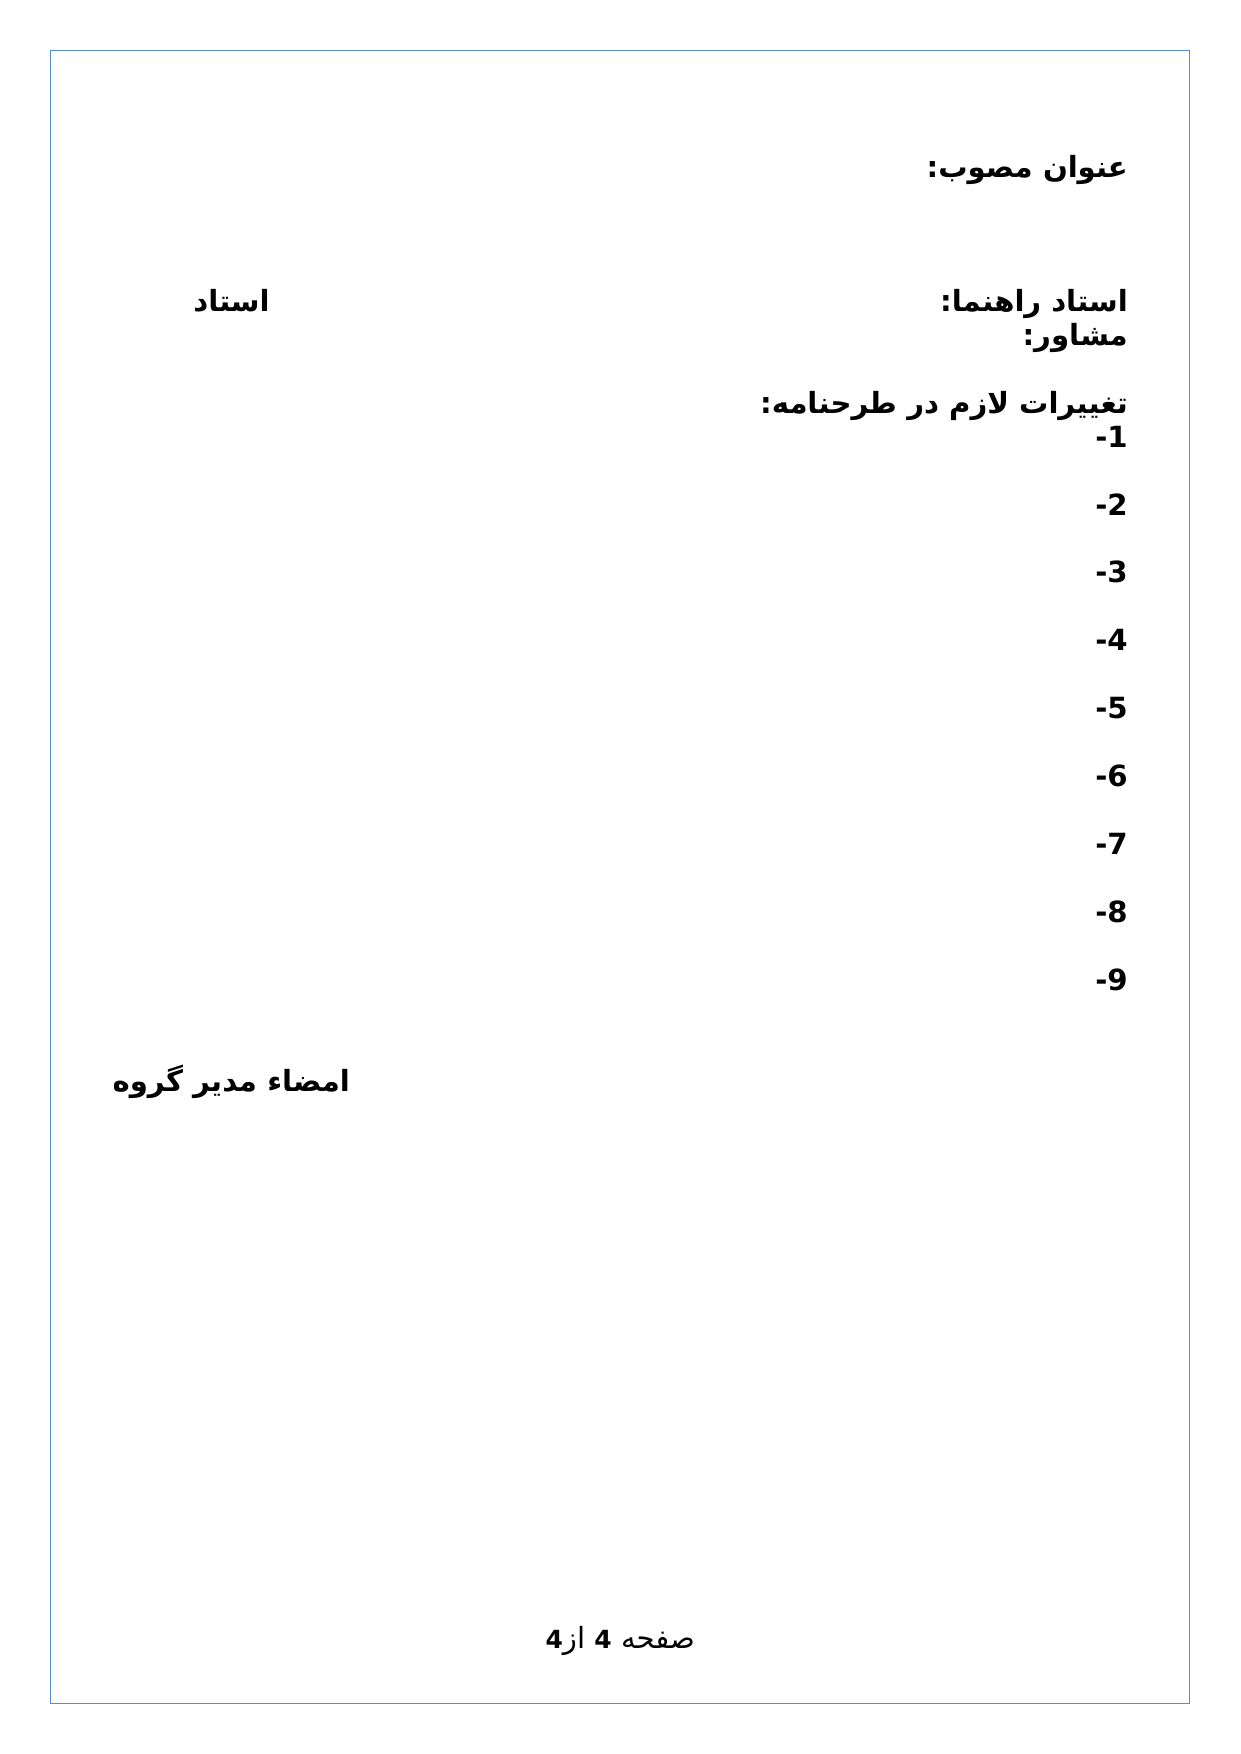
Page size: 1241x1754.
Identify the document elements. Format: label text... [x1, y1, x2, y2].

text 3- [112, 556, 1128, 590]
text 6- [112, 759, 1128, 793]
text عنوان مصوب: [112, 150, 1128, 184]
text تغییرات لازم در طرحنامه: [112, 386, 1128, 420]
text 4- [112, 624, 1128, 658]
text 9- [112, 963, 1128, 997]
text 5- [112, 692, 1128, 726]
text 7- [112, 827, 1128, 861]
text 1- [112, 420, 1128, 454]
text 2- [112, 488, 1128, 522]
text امضاء مدیر گروه [112, 1065, 1128, 1099]
text 8- [112, 895, 1128, 929]
text استاد راهنما: استاد مشاور: [112, 284, 1128, 352]
